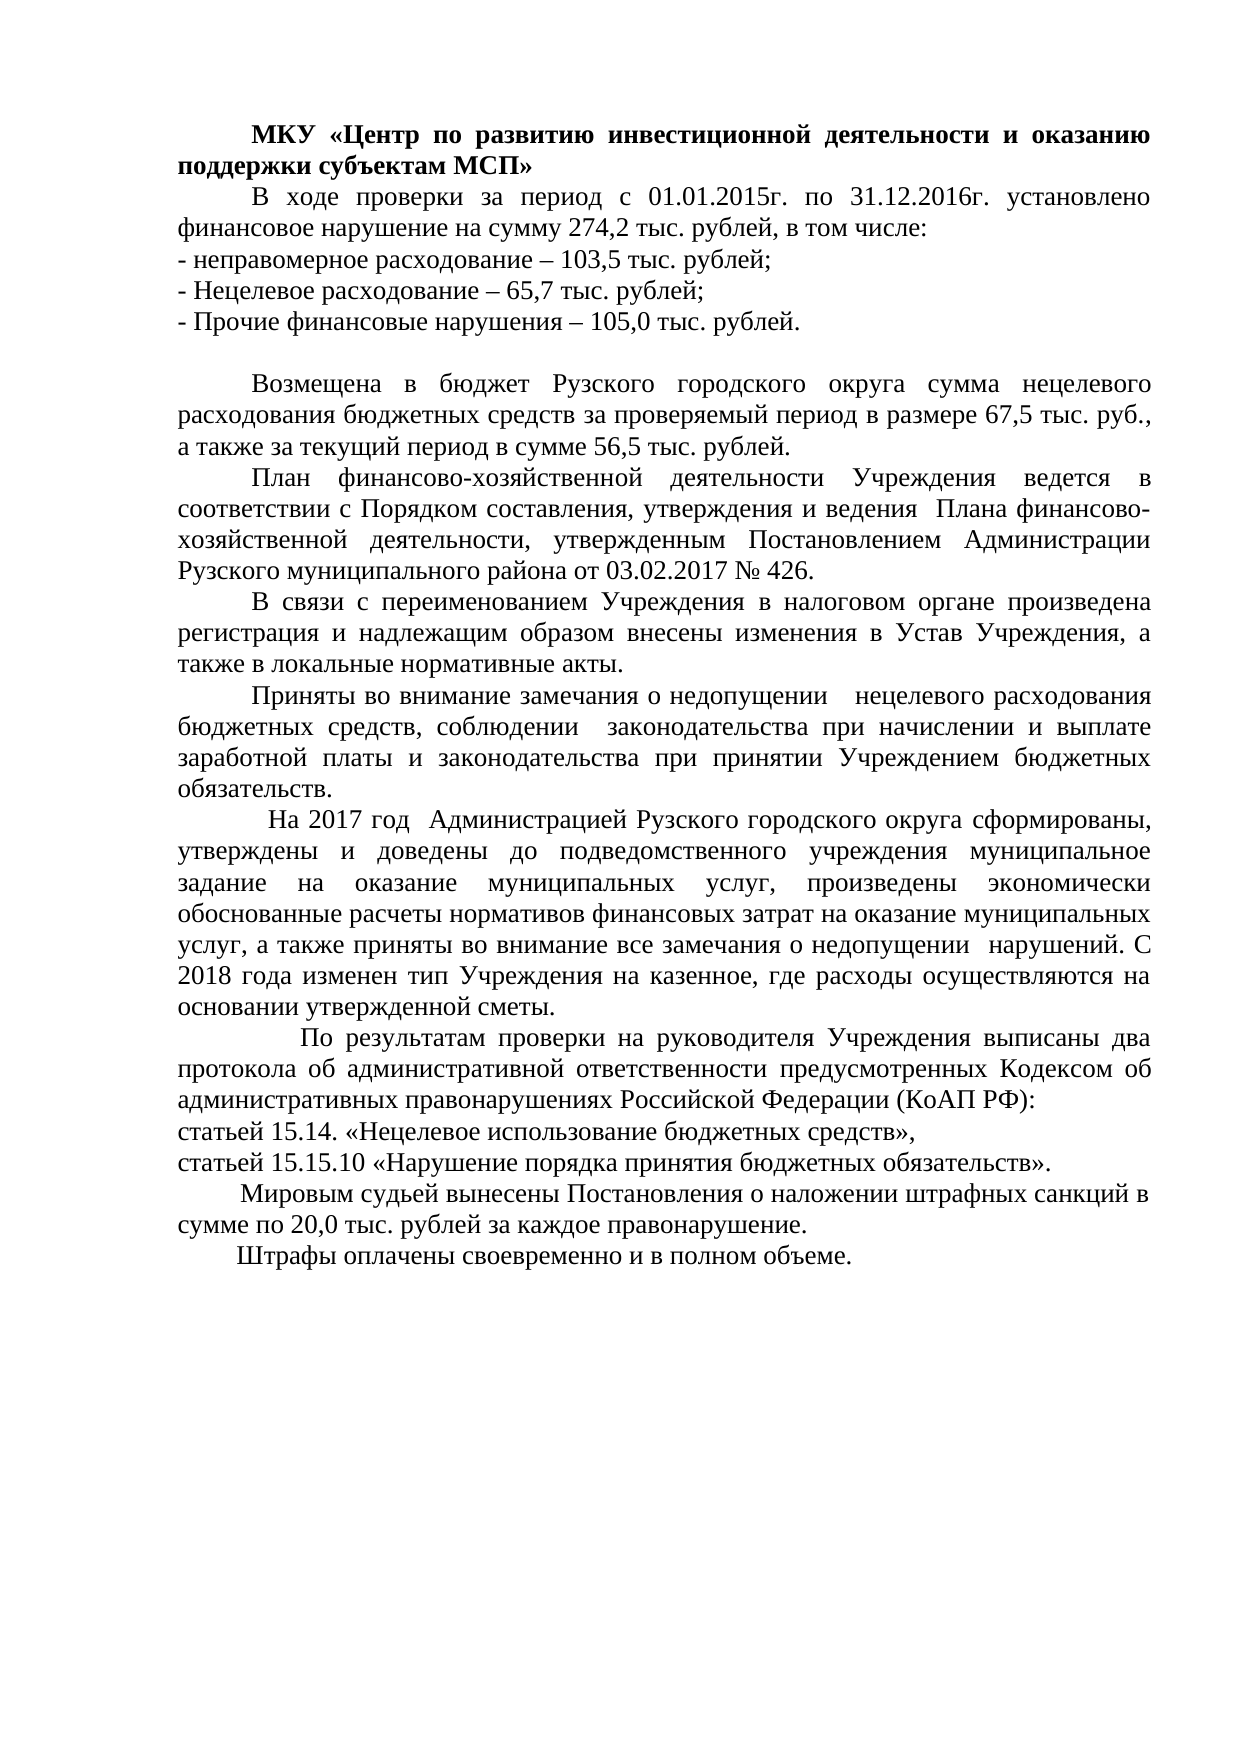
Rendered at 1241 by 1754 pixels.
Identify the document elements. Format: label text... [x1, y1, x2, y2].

text План финансово-хозяйственной деятельности Учреждения ведется в соответствии с Порядком составления, утверждения и ведения Плана финансово-хозяйственной деятельности, утвержденным Постановлением Администрации Рузского муниципального района от 03.02.2017 № 426. [177, 461, 1152, 585]
text На 2017 год Администрацией Рузского городского округа сформированы, утверждены и доведены до подведомственного учреждения муниципальное задание на оказание муниципальных услуг, произведены экономически обоснованные расчеты нормативов финансовых затрат на оказание муниципальных услуг, а также приняты во внимание все замечания о недопущении нарушений. С 2018 года изменен тип Учреждения на казенное, где расходы осуществляются на основании утвержденной сметы. [177, 803, 1152, 1021]
text В связи с переименованием Учреждения в налоговом органе произведена регистрация и надлежащим образом внесены изменения в Устав Учреждения, а также в локальные нормативные акты. [177, 585, 1152, 679]
text В ходе проверки за период с 01.01.2015г. по 31.12.2016г. установлено финансовое нарушение на сумму 274,2 тыс. рублей, в том числе: [177, 180, 1152, 243]
text Мировым судьей вынесены Постановления о наложении штрафных санкций в сумме по 20,0 тыс. рублей за каждое правонарушение. [177, 1177, 1152, 1239]
text - Нецелевое расходование – 65,7 тыс. рублей; [177, 274, 1152, 305]
text Возмещена в бюджет Рузского городского округа сумма нецелевого расходования бюджетных средств за проверяемый период в размере 67,5 тыс. руб., а также за текущий период в сумме 56,5 тыс. рублей. [177, 367, 1152, 461]
text По результатам проверки на руководителя Учреждения выписаны два протокола об административной ответственности предусмотренных Кодексом об административных правонарушениях Российской Федерации (КоАП РФ): [177, 1021, 1152, 1115]
text - Прочие финансовые нарушения – 105,0 тыс. рублей. [177, 305, 1152, 336]
text МКУ «Центр по развитию инвестиционной деятельности и оказанию поддержки субъектам МСП» [177, 118, 1152, 180]
text Приняты во внимание замечания о недопущении нецелевого расходования бюджетных средств, соблюдении законодательства при начислении и выплате заработной платы и законодательства при принятии Учреждением бюджетных обязательств. [177, 679, 1152, 803]
text Штрафы оплачены своевременно и в полном объеме. [177, 1239, 1152, 1271]
text статьей 15.14. «Нецелевое использование бюджетных средств», [177, 1115, 1152, 1146]
text - неправомерное расходование – 103,5 тыс. рублей; [177, 243, 1152, 274]
text статьей 15.15.10 «Нарушение порядка принятия бюджетных обязательств». [177, 1146, 1152, 1177]
